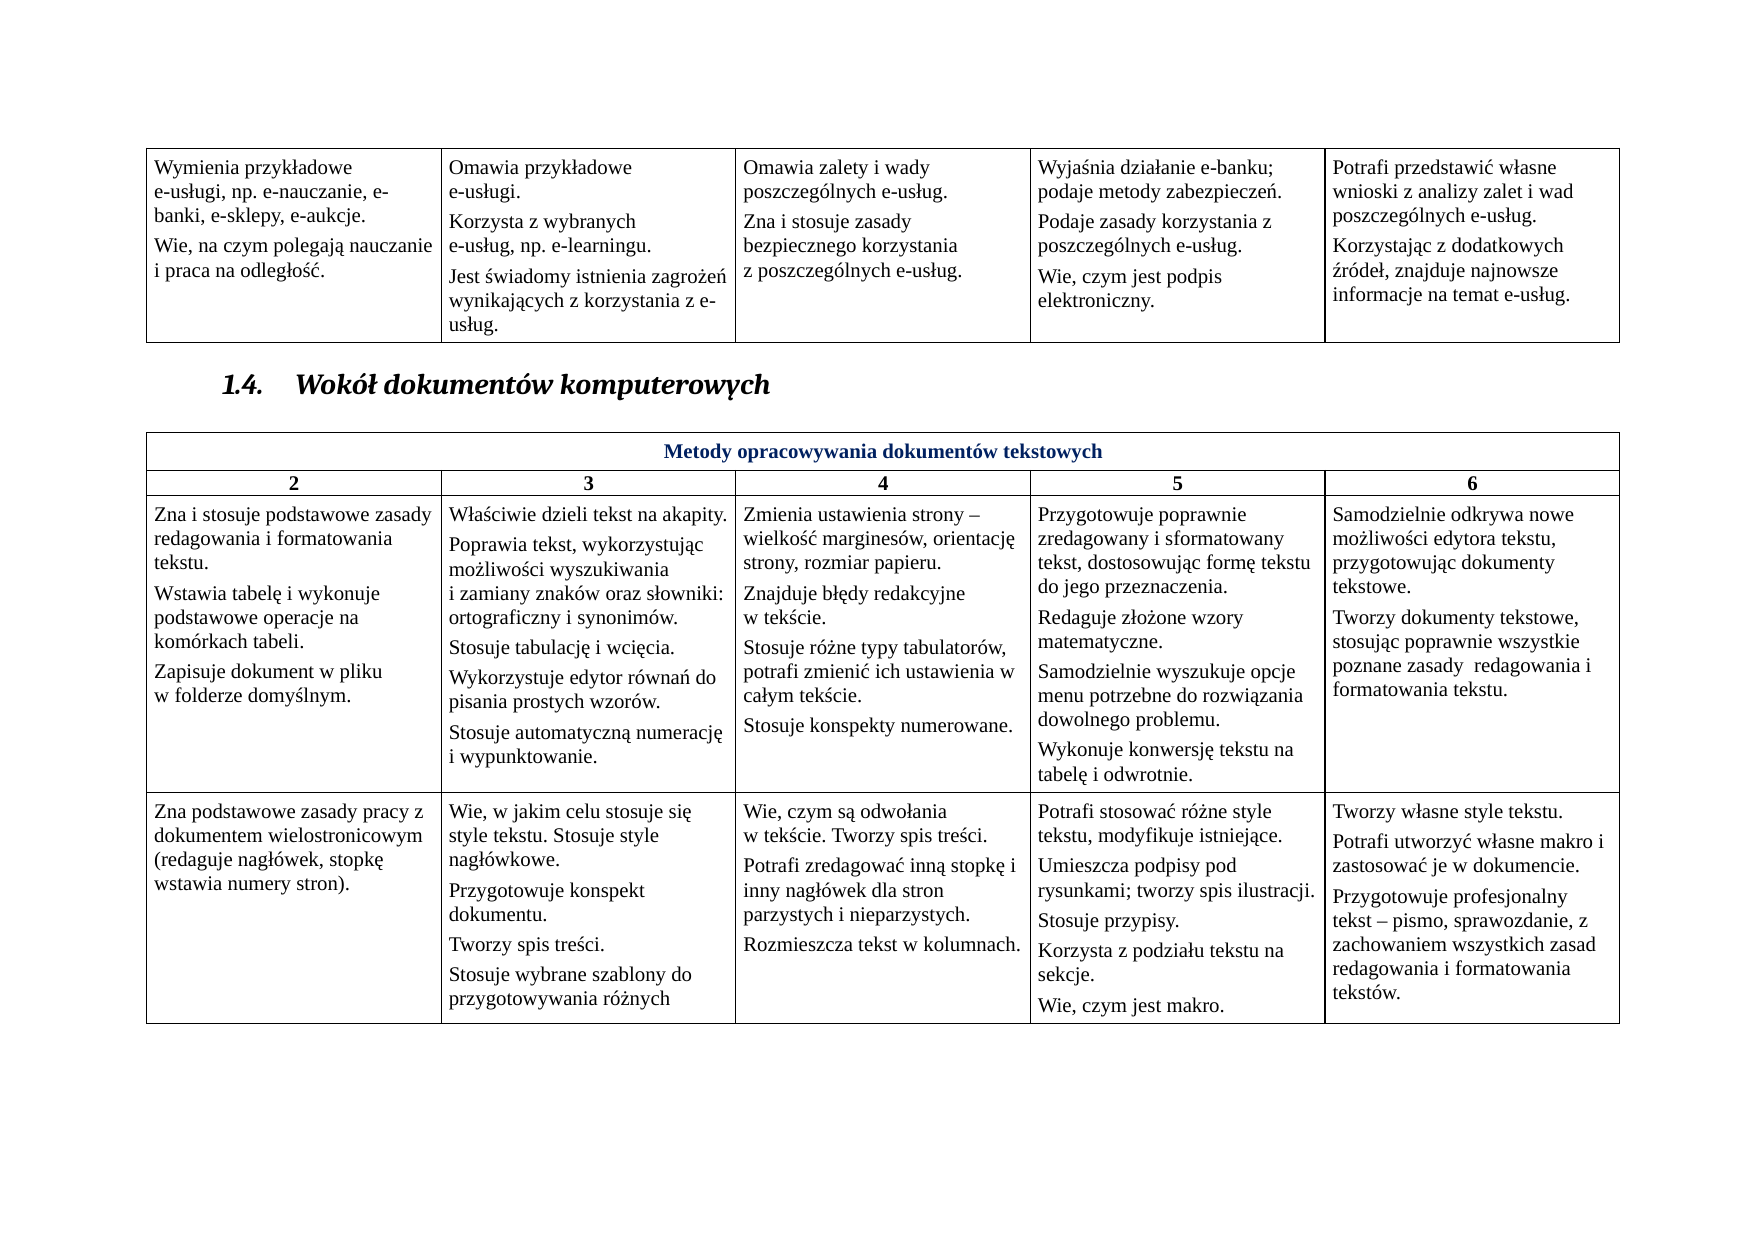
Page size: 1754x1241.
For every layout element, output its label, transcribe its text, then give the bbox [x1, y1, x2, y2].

table_cell 2 [147, 471, 441, 495]
table_header Metody opracowywania dokumentów tekstowych [147, 433, 1619, 470]
table_cell Wyjaśnia działanie e-banku; podaje metody zabezpieczeń. Podaje zasady korzystania z poszczególnych e-usług. Wie, czym jest podpis elektroniczny. [1031, 149, 1324, 342]
table_cell Wymienia przykładowe e-usługi, np. e-nauczanie, e-banki, e-sklepy, e-aukcje. Wie, na czym polegają nauczanie i praca na odległość. [147, 149, 441, 342]
table_cell Zna i stosuje podstawowe zasady redagowania i formatowania tekstu. Wstawia tabelę i wykonuje podstawowe operacje na komórkach tabeli. Zapisuje dokument w pliku w folderze domyślnym. [147, 496, 441, 792]
table_cell Właściwie dzieli tekst na akapity. Poprawia tekst, wykorzystując możliwości wyszukiwania i zamiany znaków oraz słowniki: ortograficzny i synonimów. Stosuje tabulację i wcięcia. Wykorzystuje edytor równań do pisania prostych wzorów. Stosuje automatyczną numerację i wypunktowanie. [442, 496, 735, 792]
table_cell 3 [442, 471, 735, 495]
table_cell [1031, 793, 1324, 1023]
table_cell 6 [1326, 471, 1619, 495]
table_cell Potrafi przedstawić własne wnioski z analizy zalet i wad poszczególnych e-usług. Korzystając z dodatkowych źródeł, znajduje najnowsze informacje na temat e-usług. [1326, 149, 1619, 342]
table_cell 5 [1031, 471, 1324, 495]
table_cell Przygotowuje poprawnie zredagowany i sformatowany tekst, dostosowując formę tekstu do jego przeznaczenia. Redaguje złożone wzory matematyczne. Samodzielnie wyszukuje opcje menu potrzebne do rozwiązania dowolnego problemu. Wykonuje konwersję tekstu na tabelę i odwrotnie. [1031, 496, 1324, 792]
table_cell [1326, 793, 1619, 1023]
table_cell Zmienia ustawienia strony – wielkość marginesów, orientację strony, rozmiar papieru. Znajduje błędy redakcyjne w tekście. Stosuje różne typy tabulatorów, potrafi zmienić ich ustawienia w całym tekście. Stosuje konspekty numerowane. [736, 496, 1030, 792]
table_cell Omawia przykładowe e-usługi. Korzysta z wybranych e-usług, np. e-learningu. Jest świadomy istnienia zagrożeń wynikających z korzystania z e-usług. [442, 149, 735, 342]
subtitle Wokół dokumentów komputerowych [223, 368, 1606, 402]
table_cell 4 [736, 471, 1030, 495]
table_cell Samodzielnie odkrywa nowe możliwości edytora tekstu, przygotowując dokumenty tekstowe. Tworzy dokumenty tekstowe, stosując poprawnie wszystkie poznane zasady redagowania i formatowania tekstu. [1326, 496, 1619, 792]
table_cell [442, 793, 735, 1023]
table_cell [736, 793, 1030, 1023]
table_cell Omawia zalety i wady poszczególnych e-usług. Zna i stosuje zasady bezpiecznego korzystania z poszczególnych e-usług. [736, 149, 1030, 342]
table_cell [147, 793, 441, 1023]
